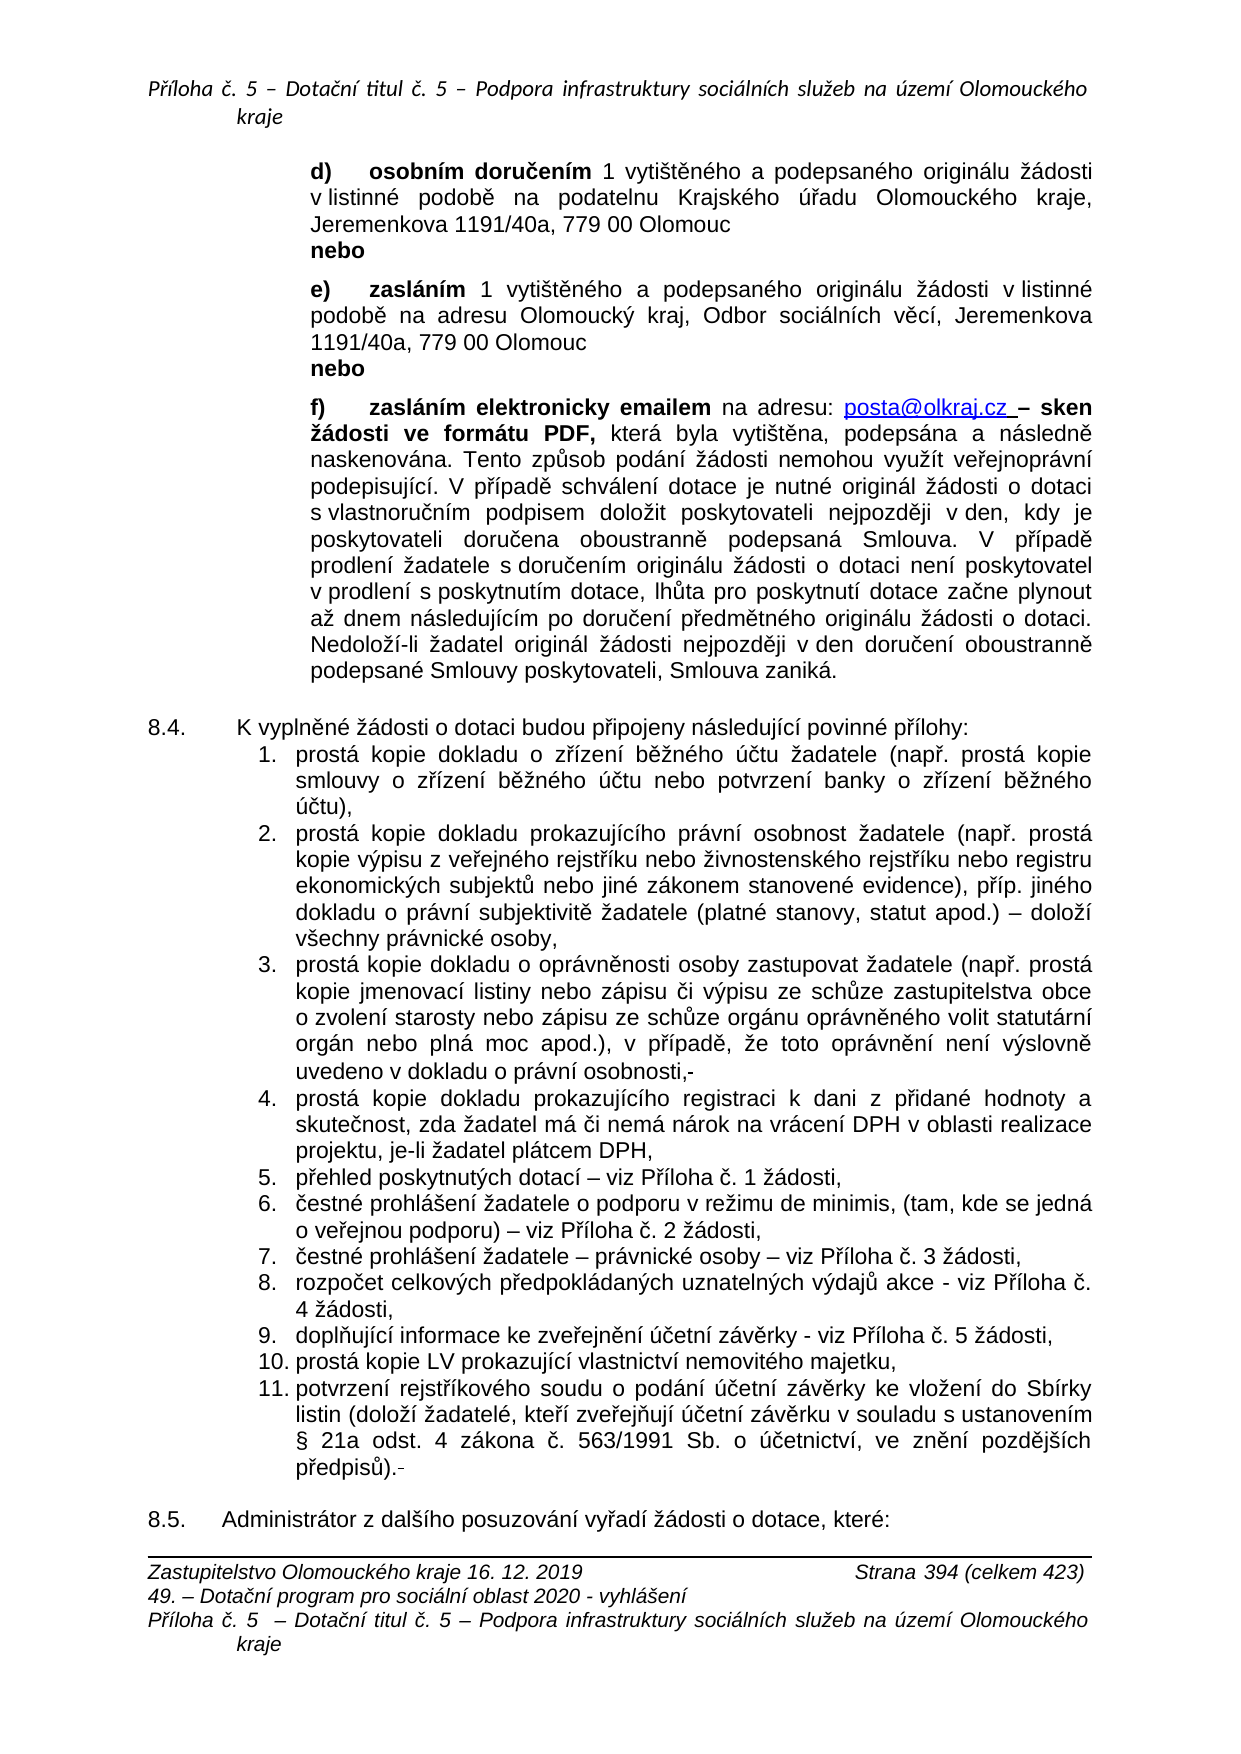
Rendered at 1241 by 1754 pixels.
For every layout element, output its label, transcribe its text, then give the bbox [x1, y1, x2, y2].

list prostá kopie LV prokazující vlastnictví nemovitého majetku, [258, 1348, 1092, 1375]
list nebo [310, 355, 1092, 381]
list K vyplněné žádosti o dotaci budou připojeny následující povinné přílohy: [148, 714, 1092, 741]
list nebo [310, 237, 1092, 263]
list zasláním 1 vytištěného a podepsaného originálu žádosti v listinné podobě na adresu Olomoucký kraj, Odbor sociálních věcí, Jeremenkova 1191/40a, 779 00 Olomouc [310, 276, 1092, 355]
list prostá kopie dokladu prokazujícího právní osobnost žadatele (např. prostá kopie výpisu z veřejného rejstříku nebo živnostenského rejstříku nebo registru ekonomických subjektů nebo jiné zákonem stanovené evidence), příp. jiného dokladu o právní subjektivitě žadatele (platné stanovy, statut apod.) – doloží všechny právnické osoby, [258, 819, 1092, 951]
list čestné prohlášení žadatele – právnické osoby – viz Příloha č. 3 žádosti, [258, 1243, 1092, 1269]
list doplňující informace ke zveřejnění účetní závěrky - viz Příloha č. 5 žádosti, [258, 1322, 1092, 1348]
list osobním doručením 1 vytištěného a podepsaného originálu žádosti v listinné podobě na podatelnu Krajského úřadu Olomouckého kraje, Jeremenkova 1191/40a, 779 00 Olomouc [310, 158, 1092, 237]
list prostá kopie dokladu o zřízení běžného účtu žadatele (např. prostá kopie smlouvy o zřízení běžného účtu nebo potvrzení banky o zřízení běžného účtu), [258, 741, 1092, 819]
list zasláním elektronicky emailem na adresu: posta@olkraj.cz – sken žádosti ve formátu PDF, která byla vytištěna, podepsána a následně naskenována. Tento způsob podání žádosti nemohou využít veřejnoprávní podepisující. V případě schválení dotace je nutné originál žádosti o dotaci s vlastnoručním podpisem doložit poskytovateli nejpozději v den, kdy je poskytovateli doručena oboustranně podepsaná Smlouva. V případě prodlení žadatele s doručením originálu žádosti o dotaci není poskytovatel v prodlení s poskytnutím dotace, lhůta pro poskytnutí dotace začne plynout až dnem následujícím po doručení předmětného originálu žádosti o dotaci. Nedoloží-li žadatel originál žádosti nejpozději v den doručení oboustranně podepsané Smlouvy poskytovateli, Smlouva zaniká. [310, 394, 1092, 684]
list prostá kopie dokladu prokazujícího registraci k dani z přidané hodnoty a skutečnost, zda žadatel má či nemá nárok na vrácení DPH v oblasti realizace projektu, je-li žadatel plátcem DPH, [258, 1085, 1092, 1164]
list Administrátor z dalšího posuzování vyřadí žádosti o dotace, které: [148, 1506, 1092, 1533]
list přehled poskytnutých dotací – viz Příloha č. 1 žádosti, [258, 1164, 1092, 1190]
list prostá kopie dokladu o oprávněnosti osoby zastupovat žadatele (např. prostá kopie jmenovací listiny nebo zápisu či výpisu ze schůze zastupitelstva obce o zvolení starosty nebo zápisu ze schůze orgánu oprávněného volit statutární orgán nebo plná moc apod.), v případě, že toto oprávnění není výslovně uvedeno v dokladu o právní osobnosti, [258, 951, 1092, 1085]
list rozpočet celkových předpokládaných uznatelných výdajů akce - viz Příloha č. 4 žádosti, [258, 1269, 1092, 1322]
list potvrzení rejstříkového soudu o podání účetní závěrky ke vložení do Sbírky listin (doloží žadatelé, kteří zveřejňují účetní závěrku v souladu s ustanovením § 21a odst. 4 zákona č. 563/1991 Sb. o účetnictví, ve znění pozdějších předpisů). [258, 1375, 1092, 1480]
list čestné prohlášení žadatele o podporu v režimu de minimis, (tam, kde se jedná o veřejnou podporu) – viz Příloha č. 2 žádosti, [258, 1190, 1092, 1243]
